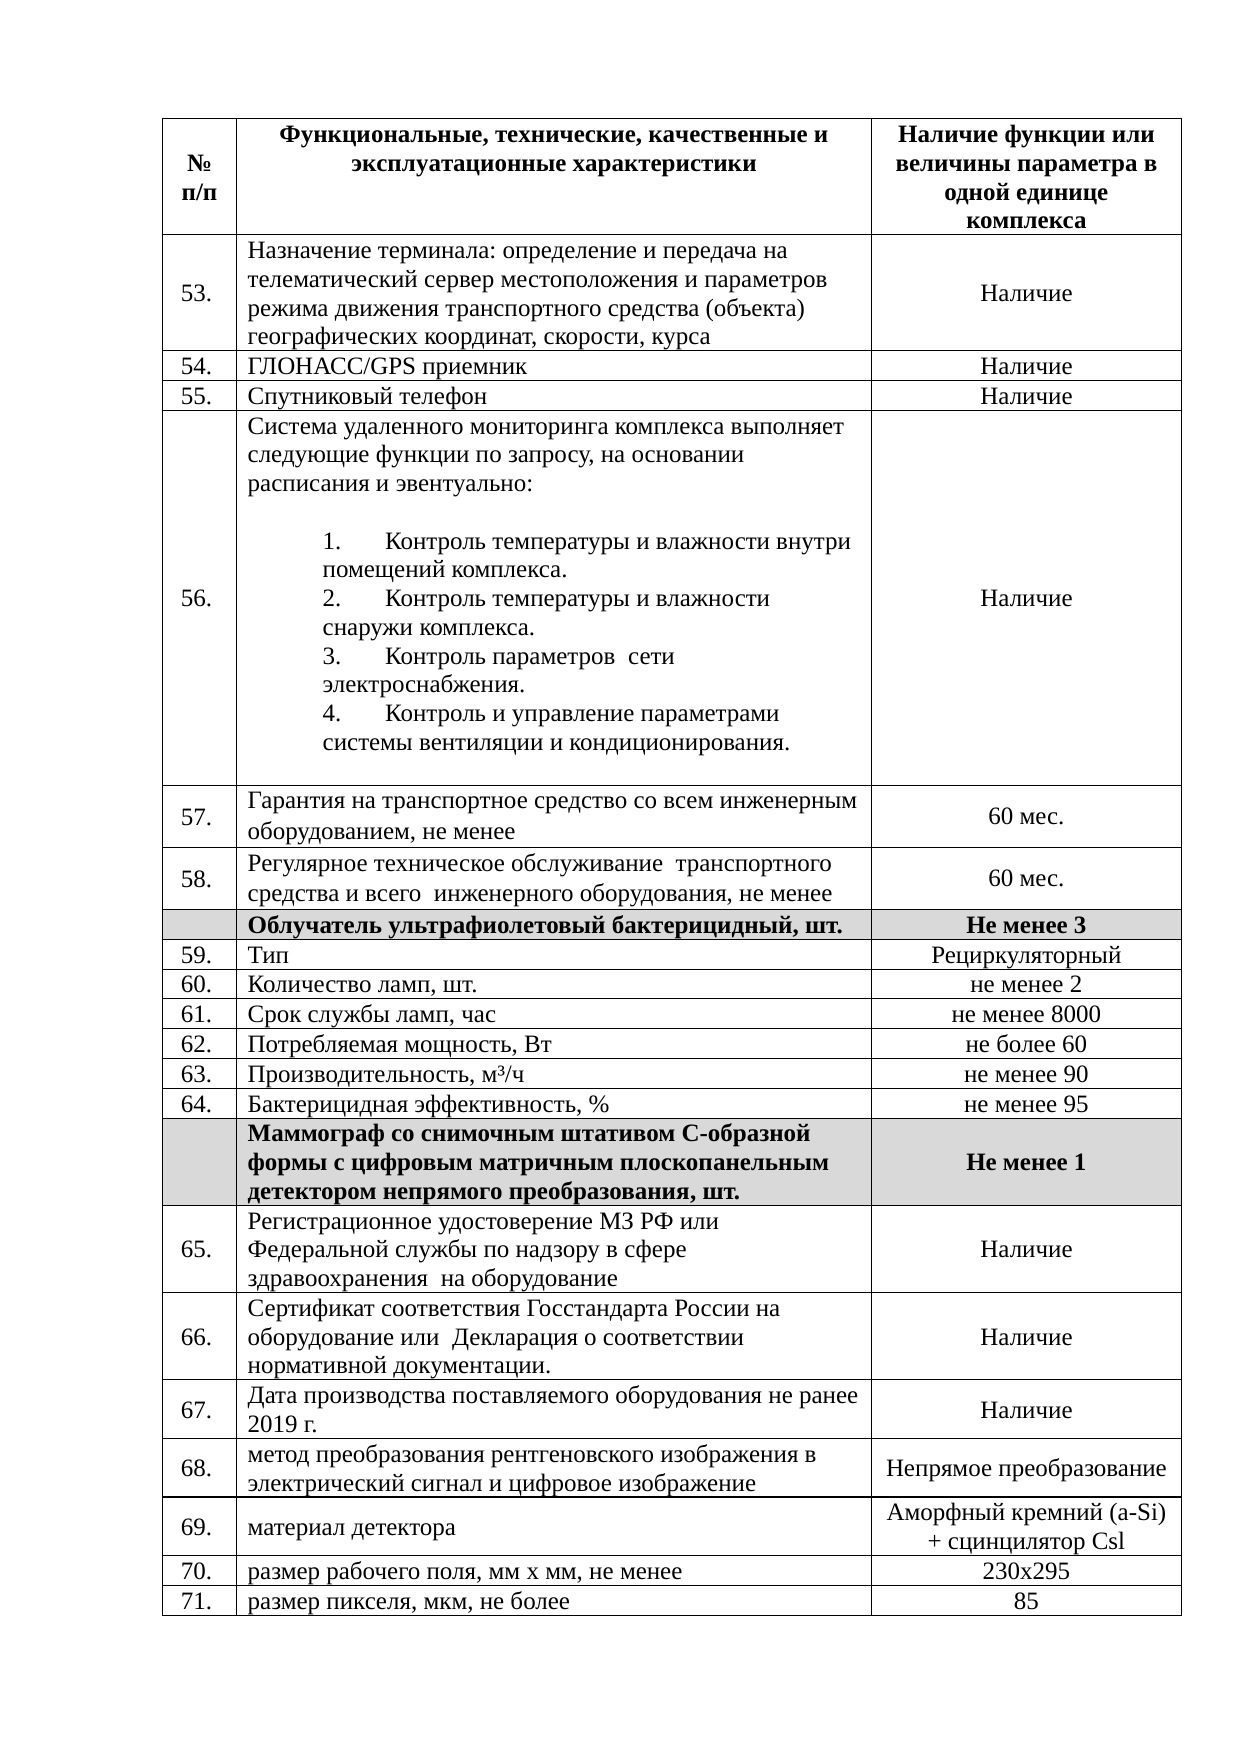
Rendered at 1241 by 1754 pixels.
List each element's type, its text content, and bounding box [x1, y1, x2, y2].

table_cell не более 60 [872, 1029, 1181, 1058]
table_cell [163, 1119, 236, 1205]
table_cell 60 мес. [872, 786, 1181, 847]
table_cell Не менее 1 [872, 1119, 1181, 1205]
table_cell [163, 1556, 236, 1585]
table_cell Дата производства поставляемого оборудования не ранее 2019 г. [237, 1380, 871, 1438]
table_cell Облучатель ультрафиолетовый бактерицидный, шт. [237, 910, 871, 939]
table_cell [163, 1089, 236, 1117]
table_cell [163, 351, 236, 380]
table_cell Количество ламп, шт. [237, 970, 871, 998]
table_cell ГЛОНАСС/GPS приемник [237, 351, 871, 380]
table_cell [163, 235, 236, 350]
table_cell [163, 1059, 236, 1088]
table_cell размер рабочего поля, мм х мм, не менее [237, 1556, 871, 1585]
table_cell не менее 2 [872, 970, 1181, 998]
table_cell Тип [237, 940, 871, 968]
table_cell [163, 970, 236, 998]
table_cell 60 мес. [872, 848, 1181, 909]
table_cell материал детектора [237, 1498, 871, 1555]
table_header № п/п [163, 119, 236, 234]
table_cell Гарантия на транспортное средство со всем инженерным оборудованием, не менее [237, 786, 871, 847]
table_cell Не менее 3 [872, 910, 1181, 939]
table_cell 85 [872, 1586, 1181, 1614]
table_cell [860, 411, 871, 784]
table_cell [163, 1586, 236, 1614]
table_cell [163, 999, 236, 1028]
table_cell Маммограф со снимочным штативом С-образной формы с цифровым матричным плоскопанельным детектором непрямого преобразования, шт. [237, 1119, 871, 1205]
table_cell Потребляемая мощность, Вт [237, 1029, 871, 1058]
table_cell Наличие [872, 381, 1181, 410]
table_cell Непрямое преобразование [872, 1439, 1181, 1496]
table_cell Бактерицидная эффективность, % [237, 1089, 871, 1117]
table_cell не менее 8000 [872, 999, 1181, 1028]
table_cell [163, 940, 236, 968]
table_header Функциональные, технические, качественные и эксплуатационные характеристики [237, 119, 871, 234]
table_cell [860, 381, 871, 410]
table_cell размер пикселя, мкм, не более [237, 1586, 871, 1614]
table_cell [163, 1206, 236, 1292]
table_cell [163, 411, 236, 784]
table_cell Производительность, м³/ч [237, 1059, 871, 1088]
table_cell [163, 381, 236, 410]
table_cell Регистрационное удостоверение МЗ РФ или Федеральной службы по надзору в сфере здравоохранения на оборудование [237, 1206, 871, 1292]
table_header Наличие функции или величины параметра в одной единице комплекса [872, 119, 1181, 234]
table_cell Наличие [872, 1206, 1181, 1292]
table_cell [163, 1380, 236, 1438]
table_cell [163, 1293, 236, 1379]
table_cell [163, 1029, 236, 1058]
table_cell [163, 848, 236, 909]
table_cell Наличие [872, 411, 1181, 784]
table_cell [163, 1439, 236, 1496]
table_cell [163, 1498, 236, 1555]
table_cell Наличие [872, 1293, 1181, 1379]
table_cell Рециркуляторный [872, 940, 1181, 968]
table_cell не менее 95 [872, 1089, 1181, 1117]
table_cell Срок службы ламп, час [237, 999, 871, 1028]
table_cell Аморфный кремний (a-Si) + сцинцилятор Csl [872, 1498, 1181, 1555]
table_cell не менее 90 [872, 1059, 1181, 1088]
table_cell [163, 786, 236, 847]
table_cell Наличие [872, 1380, 1181, 1438]
table_cell Система удаленного мониторинга комплекса выполняет следующие функции по запросу, на основании расписания и эвентуально: 1. Контроль температуры и влажности внутри помещений комплекса. 2. Контроль температуры и влажности снаружи комплекса. 3. Контроль параметров сети электроснабжения. 4. Контроль и управление параметрами системы вентиляции и кондиционирования. [237, 411, 322, 784]
table_cell Наличие [872, 235, 1181, 350]
table_cell Сертификат соответствия Госстандарта России на оборудование или Декларация о соответствии нормативной документации. [237, 1293, 871, 1379]
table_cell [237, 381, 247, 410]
table_cell метод преобразования рентгеновского изображения в электрический сигнал и цифровое изображение [237, 1439, 871, 1496]
table_cell 230х295 [872, 1556, 1181, 1585]
table_cell Наличие [872, 351, 1181, 380]
table_cell Назначение терминала: определение и передача на телематический сервер местоположения и параметров режима движения транспортного средства (объекта) географических координат, скорости, курса [237, 235, 871, 350]
table_cell Регулярное техническое обслуживание транспортного средства и всего инженерного оборудования, не менее [237, 848, 871, 909]
table_cell [163, 910, 236, 939]
